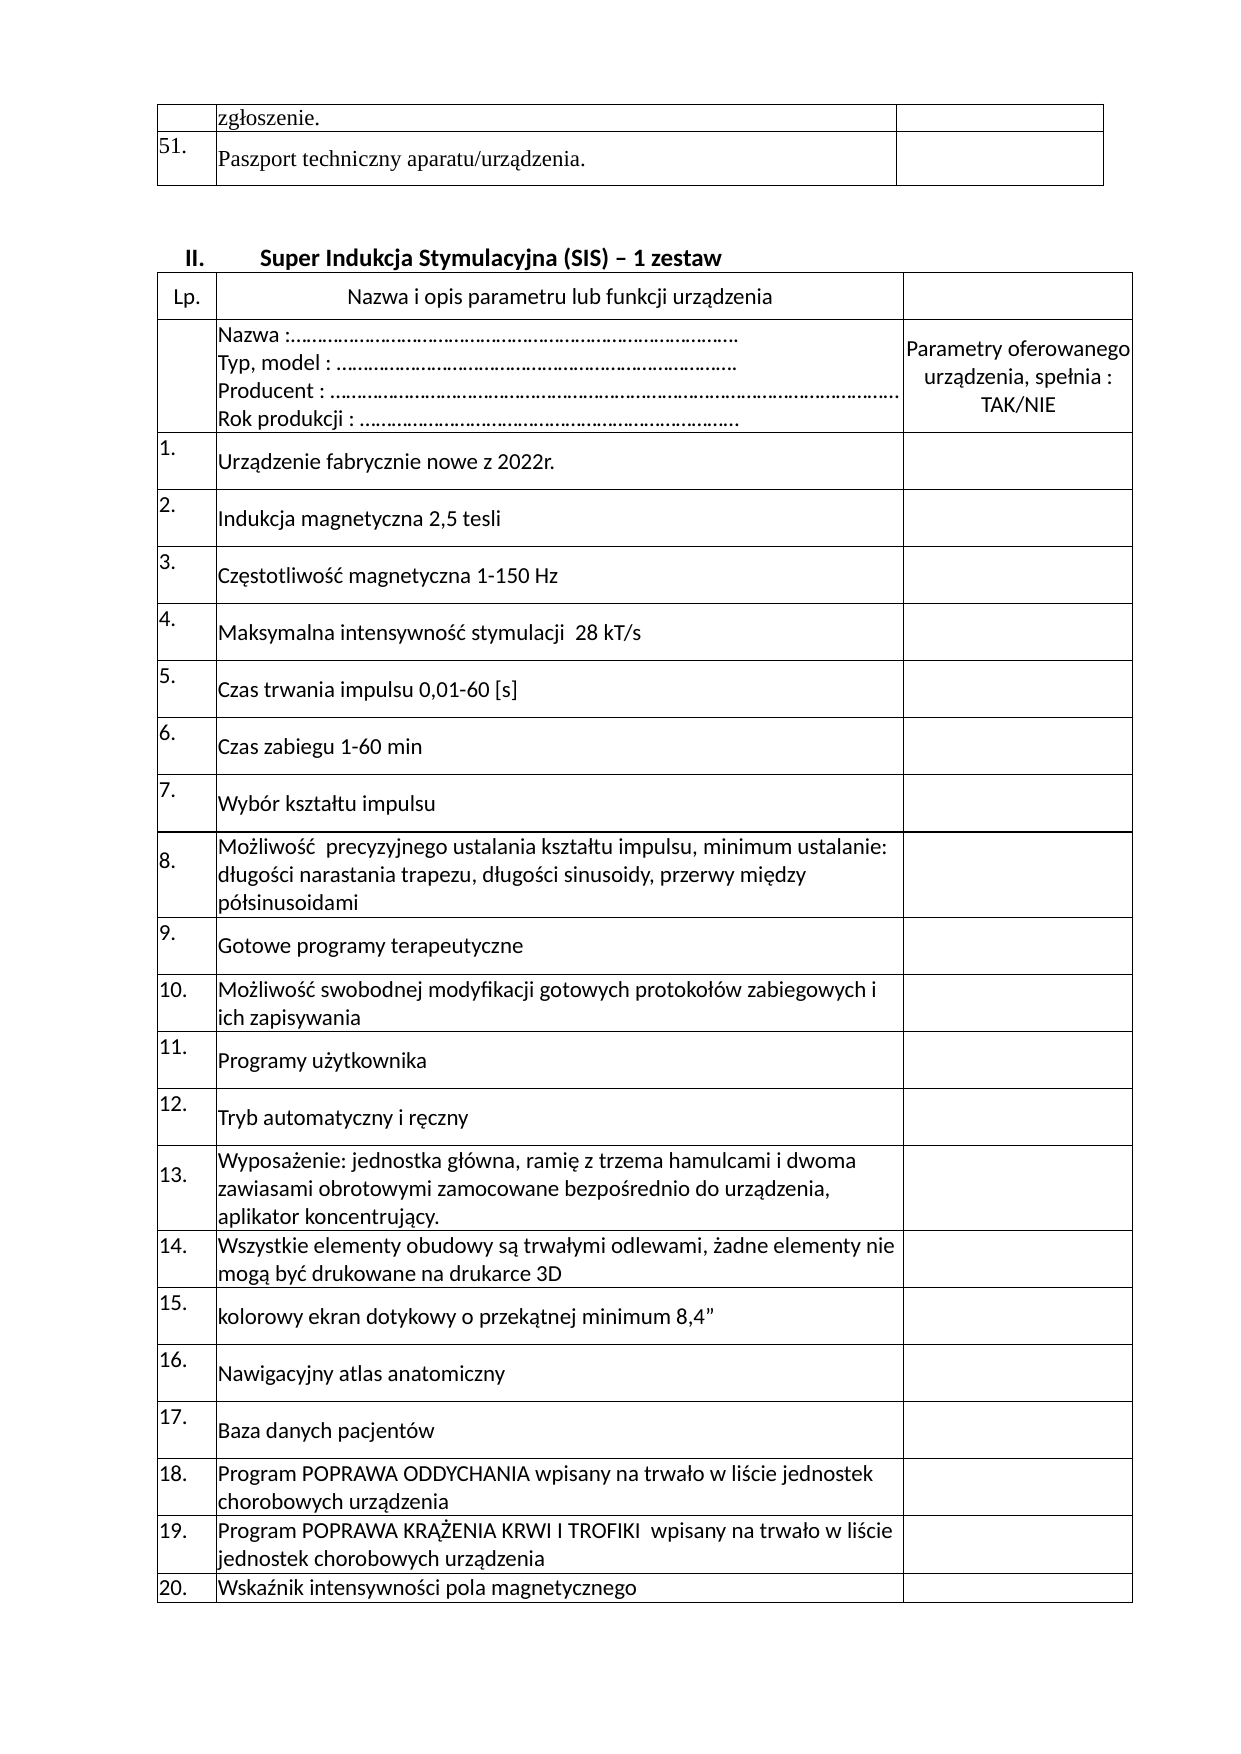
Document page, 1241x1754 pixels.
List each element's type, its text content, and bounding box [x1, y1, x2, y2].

table_cell [158, 1345, 216, 1401]
table_cell [904, 918, 1132, 974]
table_cell [904, 433, 1132, 489]
table_cell Możliwość swobodnej modyfikacji gotowych protokołów zabiegowych i ich zapisywania [217, 975, 903, 1031]
table_cell [158, 718, 216, 774]
table_cell [904, 1032, 1132, 1088]
table_cell [158, 1089, 216, 1145]
table_cell [158, 1032, 216, 1088]
table_cell [158, 1516, 216, 1572]
table_cell Czas zabiegu 1-60 min [217, 718, 903, 774]
table_cell Program POPRAWA KRĄŻENIA KRWI I TROFIKI wpisany na trwało w liście jednostek chorobowych urządzenia [217, 1516, 903, 1572]
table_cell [217, 1574, 903, 1602]
table_cell [904, 775, 1132, 831]
table_cell Nazwa :…………………………………………………………………………. Typ, model : …………………………………………………………………. Producent : ……………………………………………………………………………………………… Rok produkcji : ……………………………………………………………… [217, 320, 903, 432]
table_cell [904, 1574, 1132, 1602]
table_header Lp. [158, 273, 216, 319]
table_cell [158, 833, 216, 917]
table_cell Maksymalna intensywność stymulacji 28 kT/s [217, 604, 903, 660]
table_cell [158, 604, 216, 660]
table_cell Czas trwania impulsu 0,01-60 [s] [217, 661, 903, 717]
table_cell Baza danych pacjentów [217, 1402, 903, 1458]
table_cell [158, 490, 216, 546]
table_cell [158, 132, 216, 184]
table_cell Urządzenie fabrycznie nowe z 2022r. [217, 433, 903, 489]
table_cell [158, 1231, 216, 1287]
table_cell [904, 1089, 1132, 1145]
table_header [904, 273, 1132, 319]
table_cell Wyposażenie: jednostka główna, ramię z trzema hamulcami i dwoma zawiasami obrotowymi zamocowane bezpośrednio do urządzenia, aplikator koncentrujący. [217, 1146, 903, 1230]
table_cell Nawigacyjny atlas anatomiczny [217, 1345, 903, 1401]
table_cell [904, 718, 1132, 774]
table_cell [158, 1459, 216, 1515]
table_cell [158, 1146, 216, 1230]
table_cell [158, 775, 216, 831]
table_cell [897, 105, 1103, 131]
table_cell [158, 1574, 216, 1602]
table_cell Indukcja magnetyczna 2,5 tesli [217, 490, 903, 546]
table_cell Paszport techniczny aparatu/urządzenia. [217, 132, 896, 184]
table_cell [904, 490, 1132, 546]
table_cell Możliwość precyzyjnego ustalania kształtu impulsu, minimum ustalanie: długości narastania trapezu, długości sinusoidy, przerwy między półsinusoidami [217, 833, 903, 917]
table_cell Tryb automatyczny i ręczny [217, 1089, 903, 1145]
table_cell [217, 105, 896, 131]
table_cell [158, 975, 216, 1031]
table_cell [158, 547, 216, 603]
table_cell [904, 1345, 1132, 1401]
table_cell [904, 1459, 1132, 1515]
table_cell [904, 1231, 1132, 1287]
table_cell [158, 1402, 216, 1458]
table_cell Częstotliwość magnetyczna 1-150 Hz [217, 547, 903, 603]
table_cell [904, 975, 1132, 1031]
table_cell [904, 661, 1132, 717]
table_cell [158, 105, 216, 131]
table_cell [904, 833, 1132, 917]
table_cell [158, 918, 216, 974]
table_cell [158, 320, 216, 432]
table_header Nazwa i opis parametru lub funkcji urządzenia [217, 273, 903, 319]
table_cell [904, 547, 1132, 603]
table_cell [158, 1288, 216, 1344]
table_cell Parametry oferowanego urządzenia, spełnia : TAK/NIE [904, 320, 1132, 432]
table_cell Program POPRAWA ODDYCHANIA wpisany na trwało w liście jednostek chorobowych urządzenia [217, 1459, 903, 1515]
table_cell [158, 661, 216, 717]
table_cell [904, 1402, 1132, 1458]
list Super Indukcja Stymulacyjna (SIS) – 1 zestaw [185, 242, 1093, 272]
table_cell Wszystkie elementy obudowy są trwałymi odlewami, żadne elementy nie mogą być drukowane na drukarce 3D [217, 1231, 903, 1287]
table_cell [904, 1288, 1132, 1344]
table_cell [904, 1146, 1132, 1230]
table_cell [904, 604, 1132, 660]
table_cell [897, 132, 1103, 184]
table_cell Wybór kształtu impulsu [217, 775, 903, 831]
table_cell kolorowy ekran dotykowy o przekątnej minimum 8,4” [217, 1288, 903, 1344]
table_cell [904, 1516, 1132, 1572]
table_cell Programy użytkownika [217, 1032, 903, 1088]
table_cell Gotowe programy terapeutyczne [217, 918, 903, 974]
table_cell [158, 433, 216, 489]
